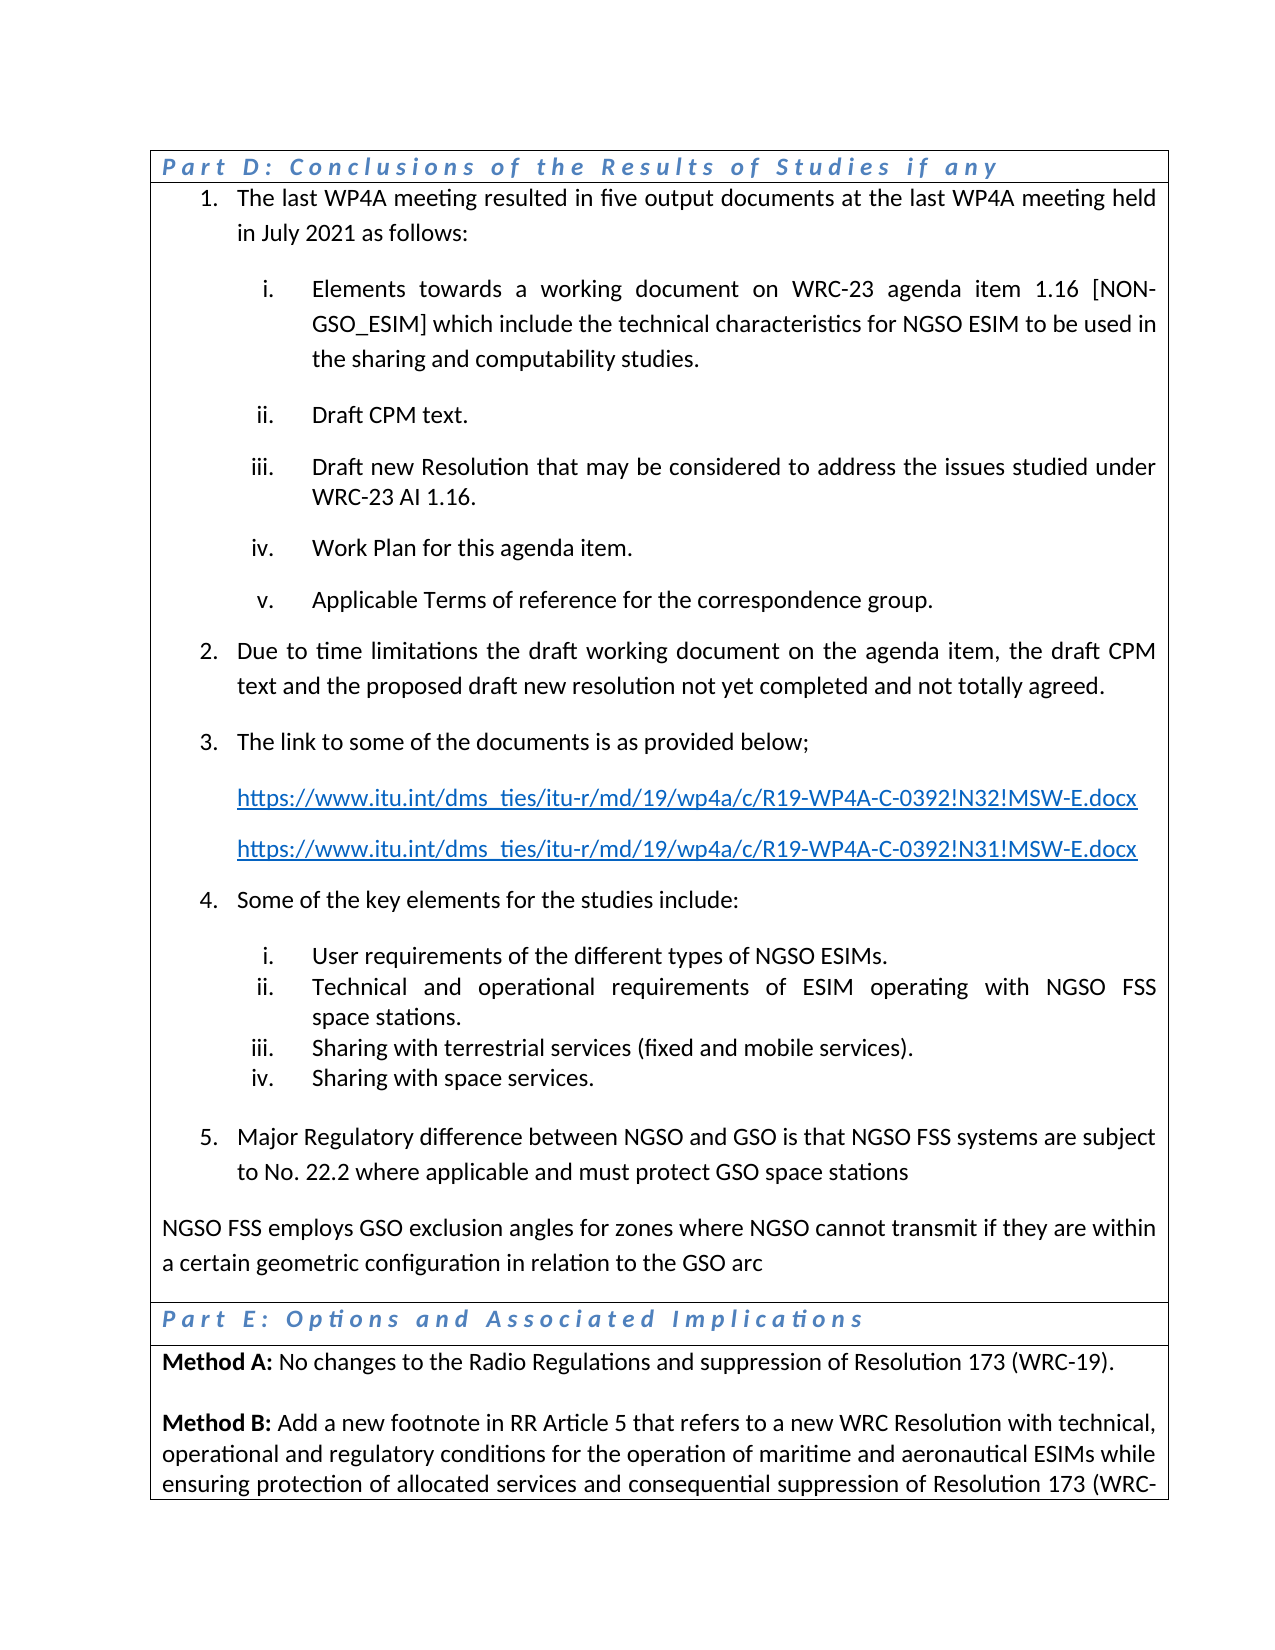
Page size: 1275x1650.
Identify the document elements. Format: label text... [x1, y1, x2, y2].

table_cell Part E: Options and Associated Implications [151, 1303, 1168, 1345]
table_cell The last WP4A meeting resulted in five output documents at the last WP4A meeting held in July 2021 as follows: Elements towards a working document on WRC-23 agenda item 1.16 [NON-GSO_ESIM] which include the technical characteristics for NGSO ESIM to be used in the sharing and computability studies. Draft CPM text. Draft new Resolution that may be considered to address the issues studied under WRC-23 AI 1.16. Work Plan for this agenda item. Applicable Terms of reference for the correspondence group. Due to time limitations the draft working document on the agenda item, the draft CPM text and the proposed draft new resolution not yet completed and not totally agreed. The link to some of the documents is as provided below; https://www.itu.int/dms_ties/itu-r/md/19/wp4a/c/R19-WP4A-C-0392!N32!MSW-E.docx https://www.itu.int/dms_ties/itu-r/md/19/wp4a/c/R19-WP4A-C-0392!N31!MSW-E.docx Some of the key elements for the studies include: User requirements of the different types of NGSO ESIMs. Technical and operational requirements of ESIM operating with NGSO FSS space stations. Sharing with terrestrial services (fixed and mobile services). Sharing with space services. Major Regulatory difference between NGSO and GSO is that NGSO FSS systems are subject to No. 22.2 where applicable and must protect GSO space stations NGSO FSS employs GSO exclusion angles for zones where NGSO cannot transmit if they are within a certain geometric configuration in relation to the GSO arc [151, 183, 1168, 1302]
table_cell Part D: Conclusions of the Results of Studies if any [151, 151, 1168, 182]
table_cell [151, 1346, 1168, 1499]
